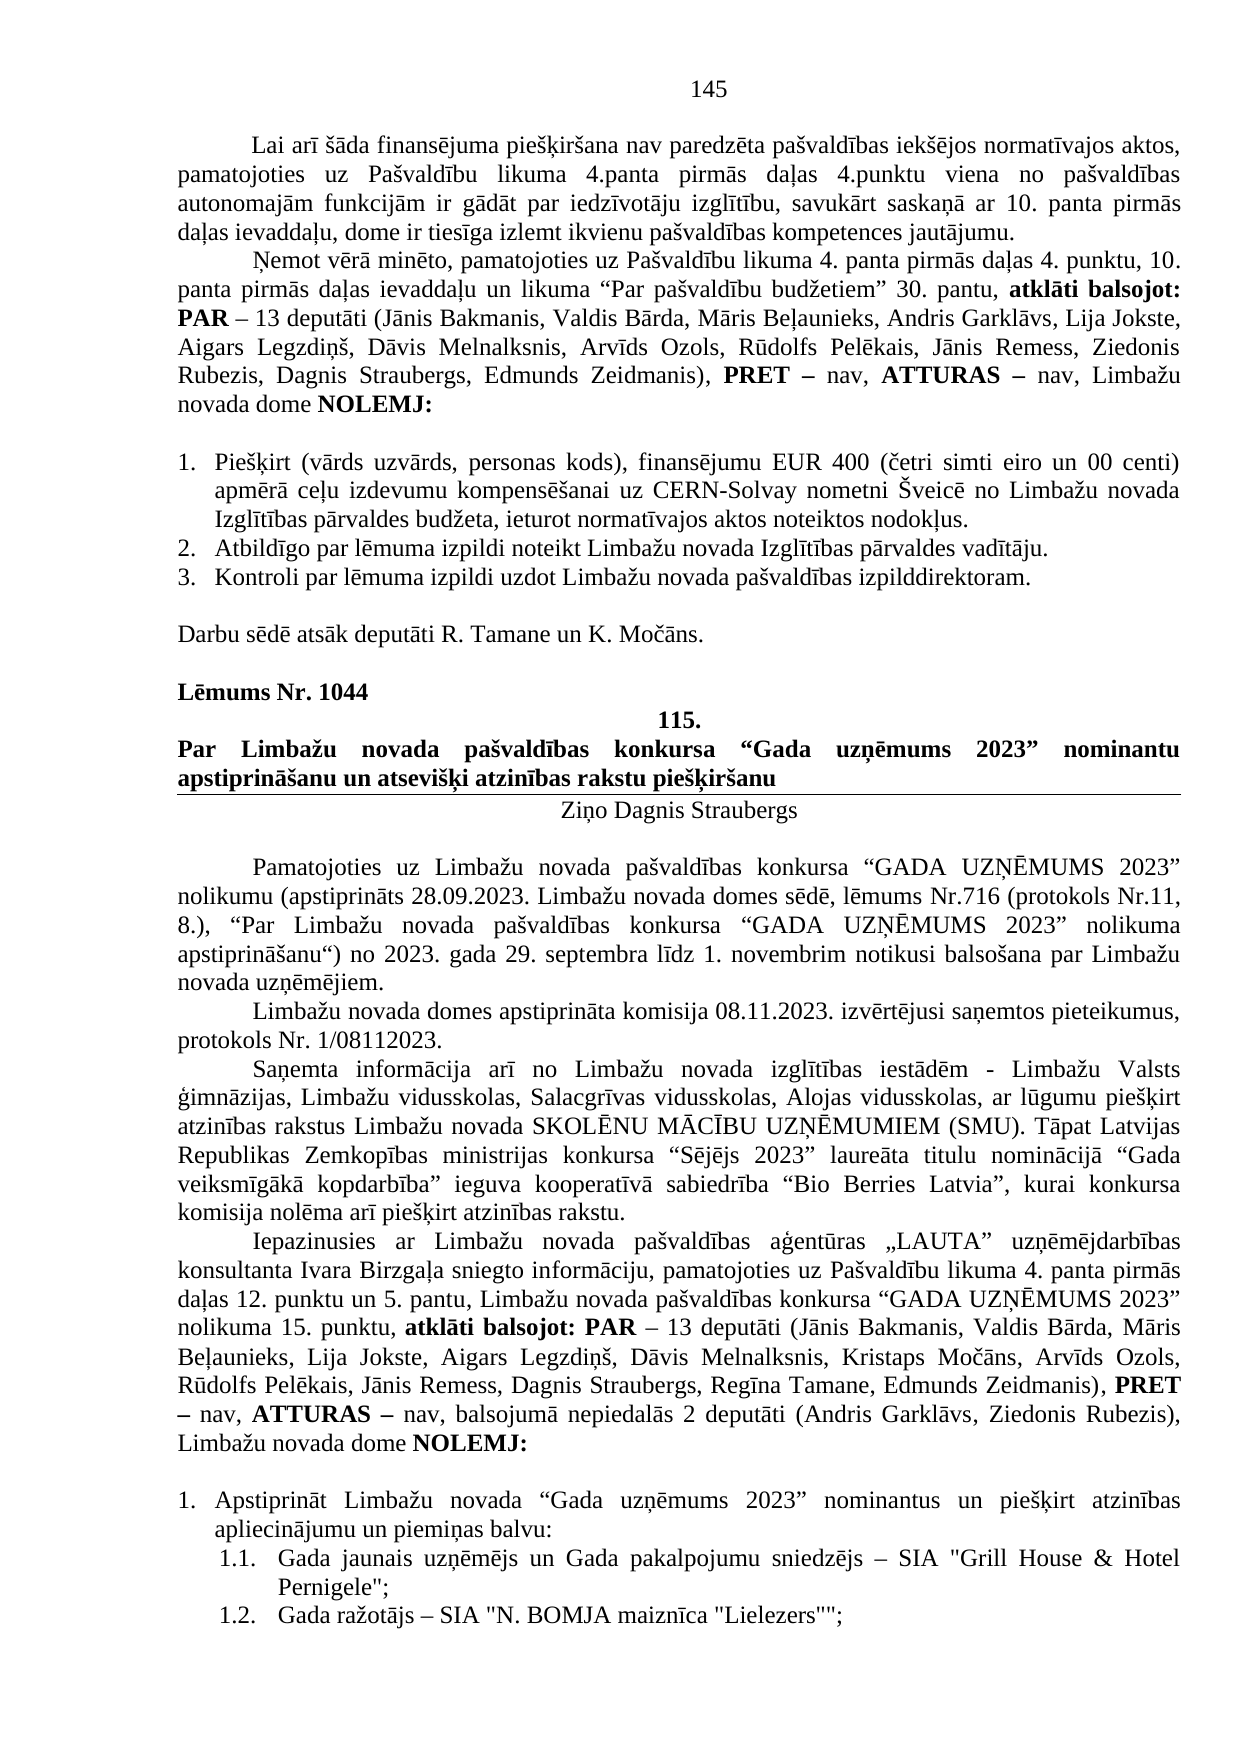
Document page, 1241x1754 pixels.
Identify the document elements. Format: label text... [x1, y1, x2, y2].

text Saņemta informācija arī no Limbažu novada izglītības iestādēm - Limbažu Valsts ģimnāzijas, Limbažu vidusskolas, Salacgrīvas vidusskolas, Alojas vidusskolas, ar lūgumu piešķirt atzinības rakstus Limbažu novada SKOLĒNU MĀCĪBU UZŅĒMUMIEM (SMU). Tāpat Latvijas Republikas Zemkopības ministrijas konkursa “Sējējs 2023” laureāta titulu nominācijā “Gada veiksmīgākā kopdarbība” ieguva kooperatīvā sabiedrība “Bio Berries Latvia”, kurai konkursa komisija nolēma arī piešķirt atzinības rakstu. [177, 1054, 1181, 1226]
list Kontroli par lēmuma izpildi uzdot Limbažu novada pašvaldības izpilddirektoram. [177, 562, 1181, 591]
list Atbildīgo par lēmuma izpildi noteikt Limbažu novada Izglītības pārvaldes vadītāju. [177, 533, 1181, 562]
text Par Limbažu novada pašvaldības konkursa “Gada uzņēmums 2023” nominantu apstiprināšanu un atsevišķi atzinības rakstu piešķiršanu [177, 734, 1181, 794]
list Gada jaunais uzņēmējs un Gada pakalpojumu sniedzējs – SIA "Grill House & Hotel Pernigele"; [218, 1543, 1181, 1600]
text Iepazinusies ar Limbažu novada pašvaldības aģentūras „LAUTA” uzņēmējdarbības konsultanta Ivara Birzgaļa sniegto informāciju, pamatojoties uz Pašvaldību likuma 4. panta pirmās daļas 12. punktu un 5. pantu, Limbažu novada pašvaldības konkursa “GADA UZŅĒMUMS 2023” nolikuma 15. punktu, atklāti balsojot: PAR – 13 deputāti (Jānis Bakmanis, Valdis Bārda, Māris Beļaunieks, Lija Jokste, Aigars Legzdiņš, Dāvis Melnalksnis, Kristaps Močāns, Arvīds Ozols, Rūdolfs Pelēkais, Jānis Remess, Dagnis Straubergs, Regīna Tamane, Edmunds Zeidmanis), PRET – nav, ATTURAS – nav, balsojumā nepiedalās 2 deputāti (Andris Garklāvs, Ziedonis Rubezis), Limbažu novada dome NOLEMJ: [177, 1226, 1181, 1457]
text Lēmums Nr. 1044 [177, 677, 1181, 706]
text 115. [177, 706, 1181, 734]
text Lai arī šāda finansējuma piešķiršana nav paredzēta pašvaldības iekšējos normatīvajos aktos, pamatojoties uz Pašvaldību likuma 4.panta pirmās daļas 4.punktu viena no pašvaldības autonomajām funkcijām ir gādāt par iedzīvotāju izglītību, savukārt saskaņā ar 10. panta pirmās daļas ievaddaļu, dome ir tiesīga izlemt ikvienu pašvaldības kompetences jautājumu. [177, 131, 1181, 246]
text Ziņo Dagnis Straubergs [177, 795, 1181, 824]
text Darbu sēdē atsāk deputāti R. Tamane un K. Močāns. [177, 619, 1181, 648]
text Limbažu novada domes apstiprināta komisija 08.11.2023. izvērtējusi saņemtos pieteikumus, protokols Nr. 1/08112023. [177, 996, 1181, 1054]
list Apstiprināt Limbažu novada “Gada uzņēmums 2023” nominantus un piešķirt atzinības apliecinājumu un piemiņas balvu: [177, 1485, 1181, 1543]
text Ņemot vērā minēto, pamatojoties uz Pašvaldību likuma 4. panta pirmās daļas 4. punktu, 10. panta pirmās daļas ievaddaļu un likuma “Par pašvaldību budžetiem” 30. pantu, atklāti balsojot: PAR – 13 deputāti (Jānis Bakmanis, Valdis Bārda, Māris Beļaunieks, Andris Garklāvs, Lija Jokste, Aigars Legzdiņš, Dāvis Melnalksnis, Arvīds Ozols, Rūdolfs Pelēkais, Jānis Remess, Ziedonis Rubezis, Dagnis Straubergs, Edmunds Zeidmanis), PRET – nav, ATTURAS – nav, Limbažu novada dome NOLEMJ: [177, 246, 1181, 418]
text Pamatojoties uz Limbažu novada pašvaldības konkursa “GADA UZŅĒMUMS 2023” nolikumu (apstiprināts 28.09.2023. Limbažu novada domes sēdē, lēmums Nr.716 (protokols Nr.11, 8.), “Par Limbažu novada pašvaldības konkursa “GADA UZŅĒMUMS 2023” nolikuma apstiprināšanu“) no 2023. gada 29. septembra līdz 1. novembrim notikusi balsošana par Limbažu novada uzņēmējiem. [177, 852, 1181, 996]
list Piešķirt (vārds uzvārds, personas kods), finansējumu EUR 400 (četri simti eiro un 00 centi) apmērā ceļu izdevumu kompensēšanai uz CERN-Solvay nometni Šveicē no Limbažu novada Izglītības pārvaldes budžeta, ieturot normatīvajos aktos noteiktos nodokļus. [177, 447, 1181, 533]
list Gada ražotājs – SIA "N. BOMJA maiznīca "Lielezers""; [218, 1600, 1181, 1629]
